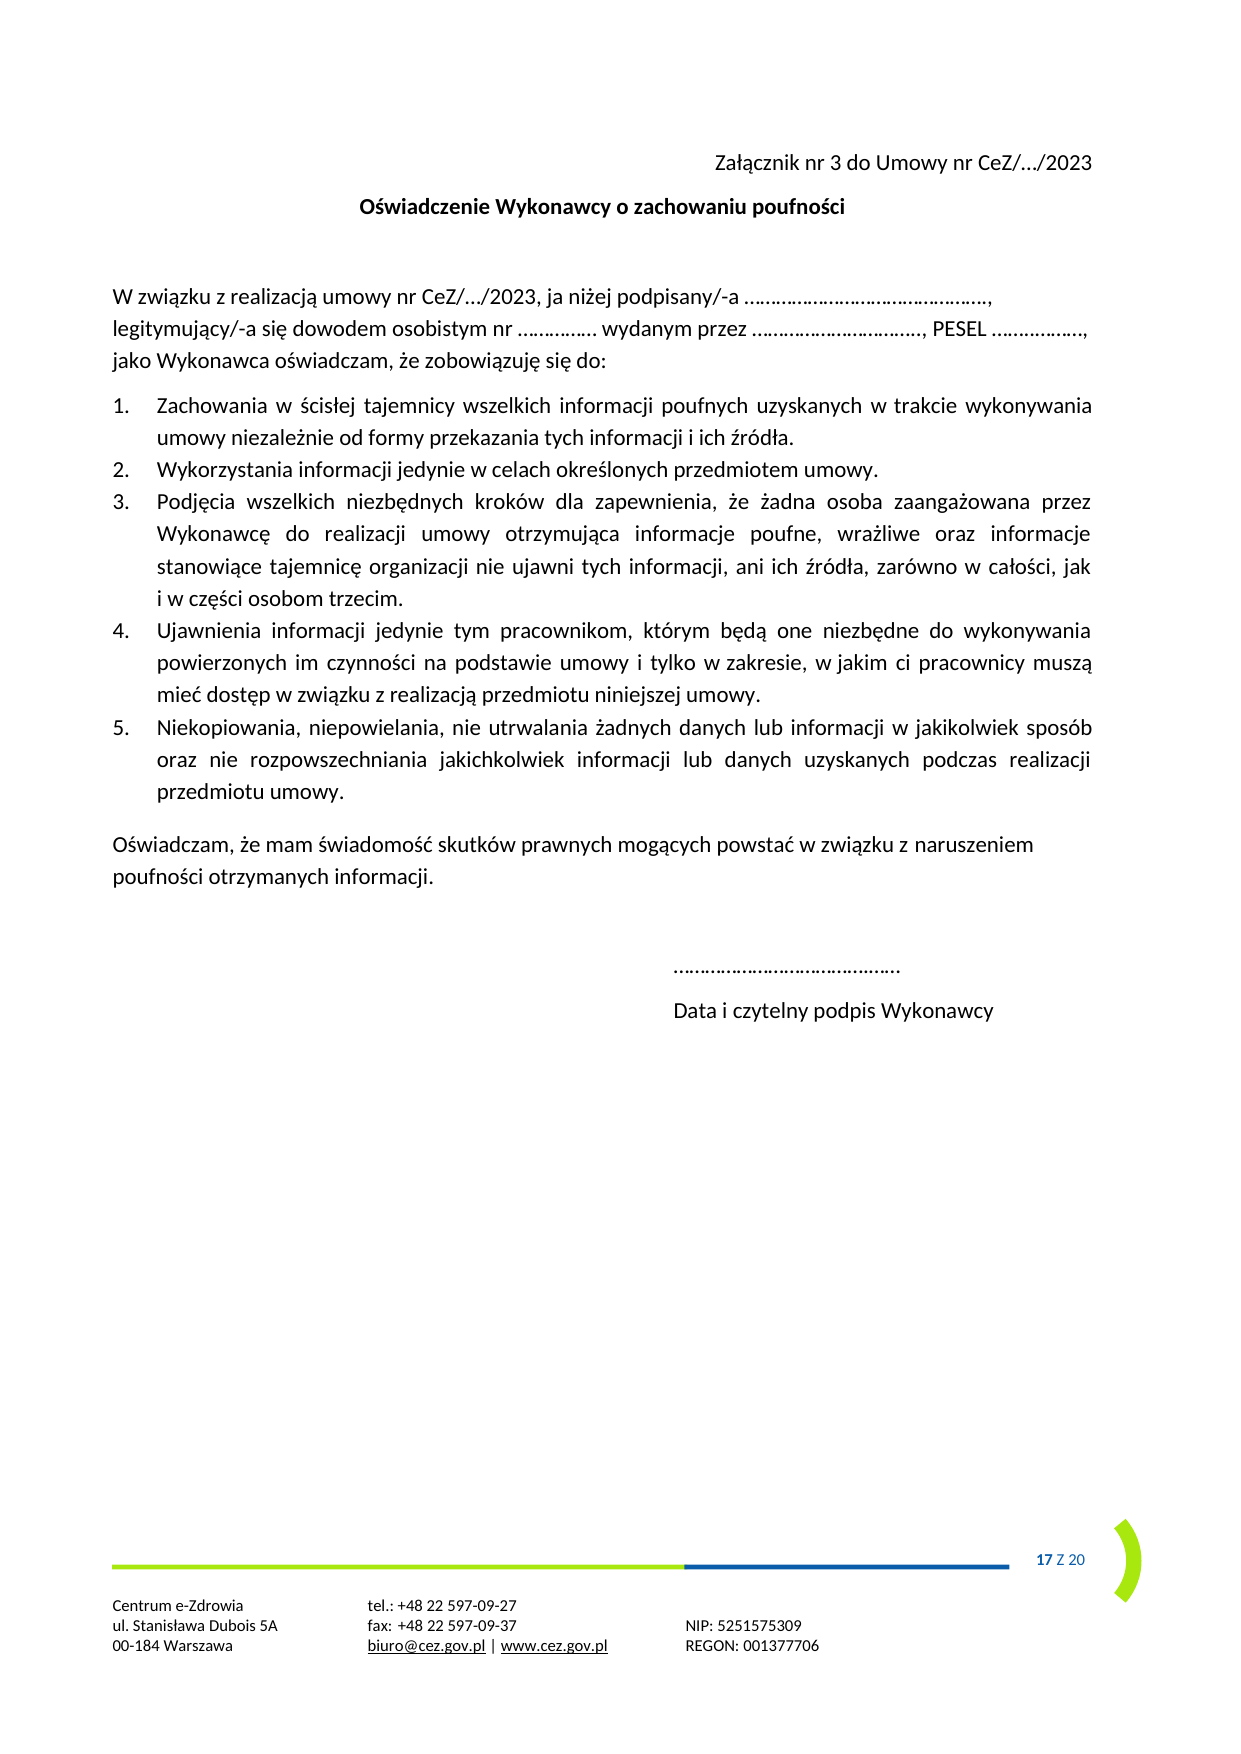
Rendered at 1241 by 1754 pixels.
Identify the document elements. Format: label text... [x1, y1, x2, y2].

list Wykorzystania informacji jedynie w celach określonych przedmiotem umowy. [112, 455, 1092, 483]
list Niekopiowania, niepowielania, nie utrwalania żadnych danych lub informacji w jakikolwiek sposób oraz nie rozpowszechniania jakichkolwiek informacji lub danych uzyskanych podczas realizacji przedmiotu umowy. [112, 713, 1092, 805]
list Ujawnienia informacji jedynie tym pracownikom, którym będą one niezbędne do wykonywania powierzonych im czynności na podstawie umowy i tylko w zakresie, w jakim ci pracownicy muszą mieć dostęp w związku z realizacją przedmiotu niniejszej umowy. [112, 616, 1092, 708]
list Zachowania w ścisłej tajemnicy wszelkich informacji poufnych uzyskanych w trakcie wykonywania umowy niezależnie od formy przekazania tych informacji i ich źródła. [112, 391, 1092, 451]
text W związku z realizacją umowy nr CeZ/…/2023, ja niżej podpisany/-a ………………………………………., legitymujący/-a się dowodem osobistym nr …………… wydanym przez ………………………….., PESEL ……..………, jako Wykonawca oświadczam, że zobowiązuję się do: [112, 282, 1092, 374]
text Oświadczam, że mam świadomość skutków prawnych mogących powstać w związku z naruszeniem poufności otrzymanych informacji. [112, 830, 1092, 890]
text Oświadczenie Wykonawcy o zachowaniu poufności [112, 192, 1092, 220]
text Data i czytelny podpis Wykonawcy [673, 996, 1092, 1024]
list Podjęcia wszelkich niezbędnych kroków dla zapewnienia, że żadna osoba zaangażowana przez Wykonawcę do realizacji umowy otrzymująca informacje poufne, wrażliwe oraz informacje stanowiące tajemnicę organizacji nie ujawni tych informacji, ani ich źródła, zarówno w całości, jak i w części osobom trzecim. [112, 487, 1092, 612]
text Załącznik nr 3 do Umowy nr CeZ/…/2023 [112, 148, 1092, 176]
text ……………………………….…… [673, 952, 1092, 980]
